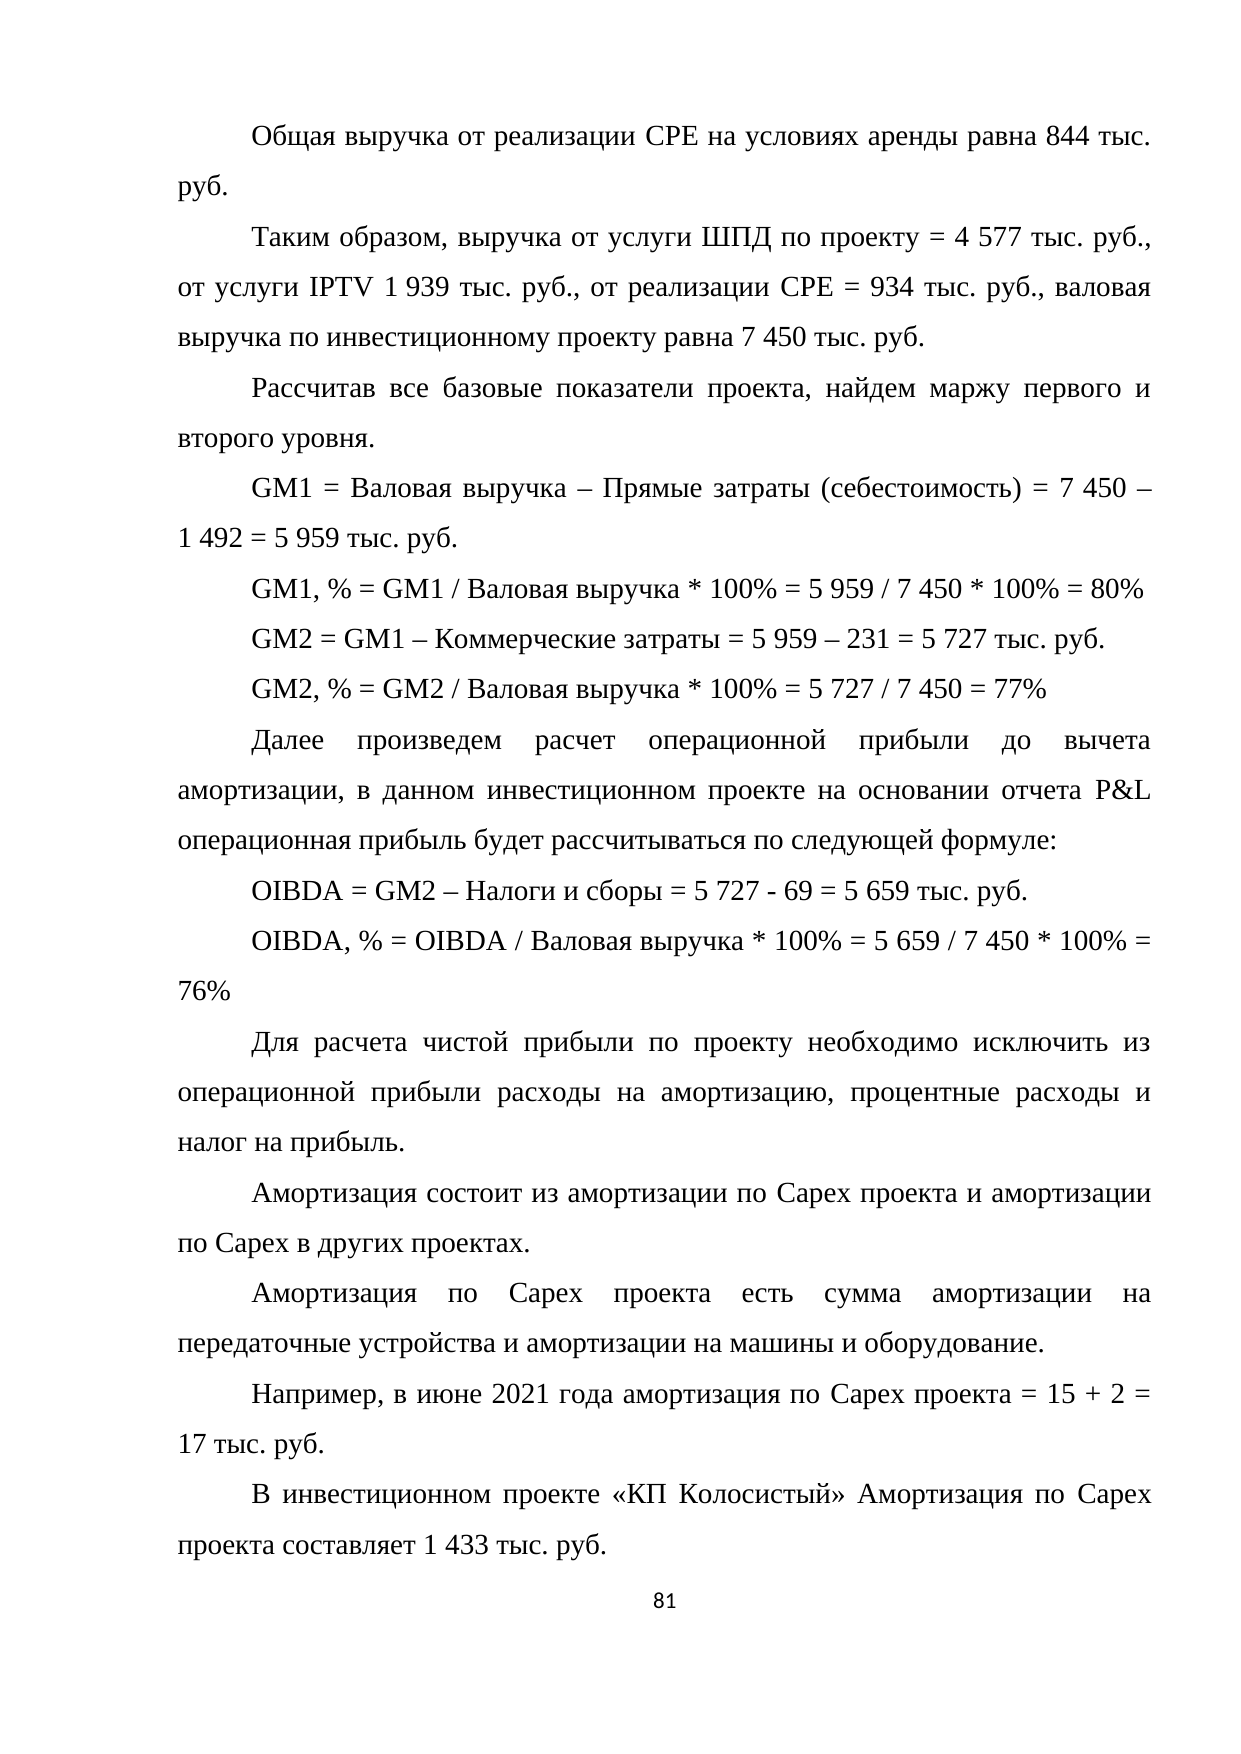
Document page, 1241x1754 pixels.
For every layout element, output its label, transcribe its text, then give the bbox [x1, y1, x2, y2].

text Рассчитав все базовые показатели проекта, найдем маржу первого и второго уровня. [177, 370, 1152, 453]
text В инвестиционном проекте «КП Колосистый» Амортизация по Capex проекта составляет 1 433 тыс. руб. [177, 1477, 1152, 1560]
text GM1, % = GM1 / Валовая выручка * 100% = 5 959 / 7 450 * 100% = 80% [177, 571, 1152, 604]
text GM2 = GM1 – Коммерческие затраты = 5 959 – 231 = 5 727 тыс. руб. [177, 621, 1152, 655]
text Таким образом, выручка от услуги ШПД по проекту = 4 577 тыс. руб., от услуги IPTV 1 939 тыс. руб., от реализации CPE = 934 тыс. руб., валовая выручка по инвестиционному проекту равна 7 450 тыс. руб. [177, 219, 1152, 353]
text Амортизация состоит из амортизации по Capex проекта и амортизации по Capex в других проектах. [177, 1175, 1152, 1258]
text GM1 = Валовая выручка – Прямые затраты (себестоимость) = 7 450 – 1 492 = 5 959 тыс. руб. [177, 470, 1152, 554]
text Для расчета чистой прибыли по проекту необходимо исключить из операционной прибыли расходы на амортизацию, процентные расходы и налог на прибыль. [177, 1024, 1152, 1158]
text Например, в июне 2021 года амортизация по Capex проекта = 15 + 2 = 17 тыс. руб. [177, 1376, 1152, 1460]
text OIBDA, % = OIBDA / Валовая выручка * 100% = 5 659 / 7 450 * 100% = 76% [177, 923, 1152, 1007]
text GM2, % = GM2 / Валовая выручка * 100% = 5 727 / 7 450 = 77% [177, 672, 1152, 705]
text Общая выручка от реализации CPE на условиях аренды равна 844 тыс. руб. [177, 118, 1152, 202]
text OIBDA = GM2 – Налоги и сборы = 5 727 - 69 = 5 659 тыс. руб. [177, 873, 1152, 906]
text Амортизация по Capex проекта есть сумма амортизации на передаточные устройства и амортизации на машины и оборудование. [177, 1275, 1152, 1359]
text Далее произведем расчет операционной прибыли до вычета амортизации, в данном инвестиционном проекте на основании отчета P&L операционная прибыль будет рассчитываться по следующей формуле: [177, 722, 1152, 856]
